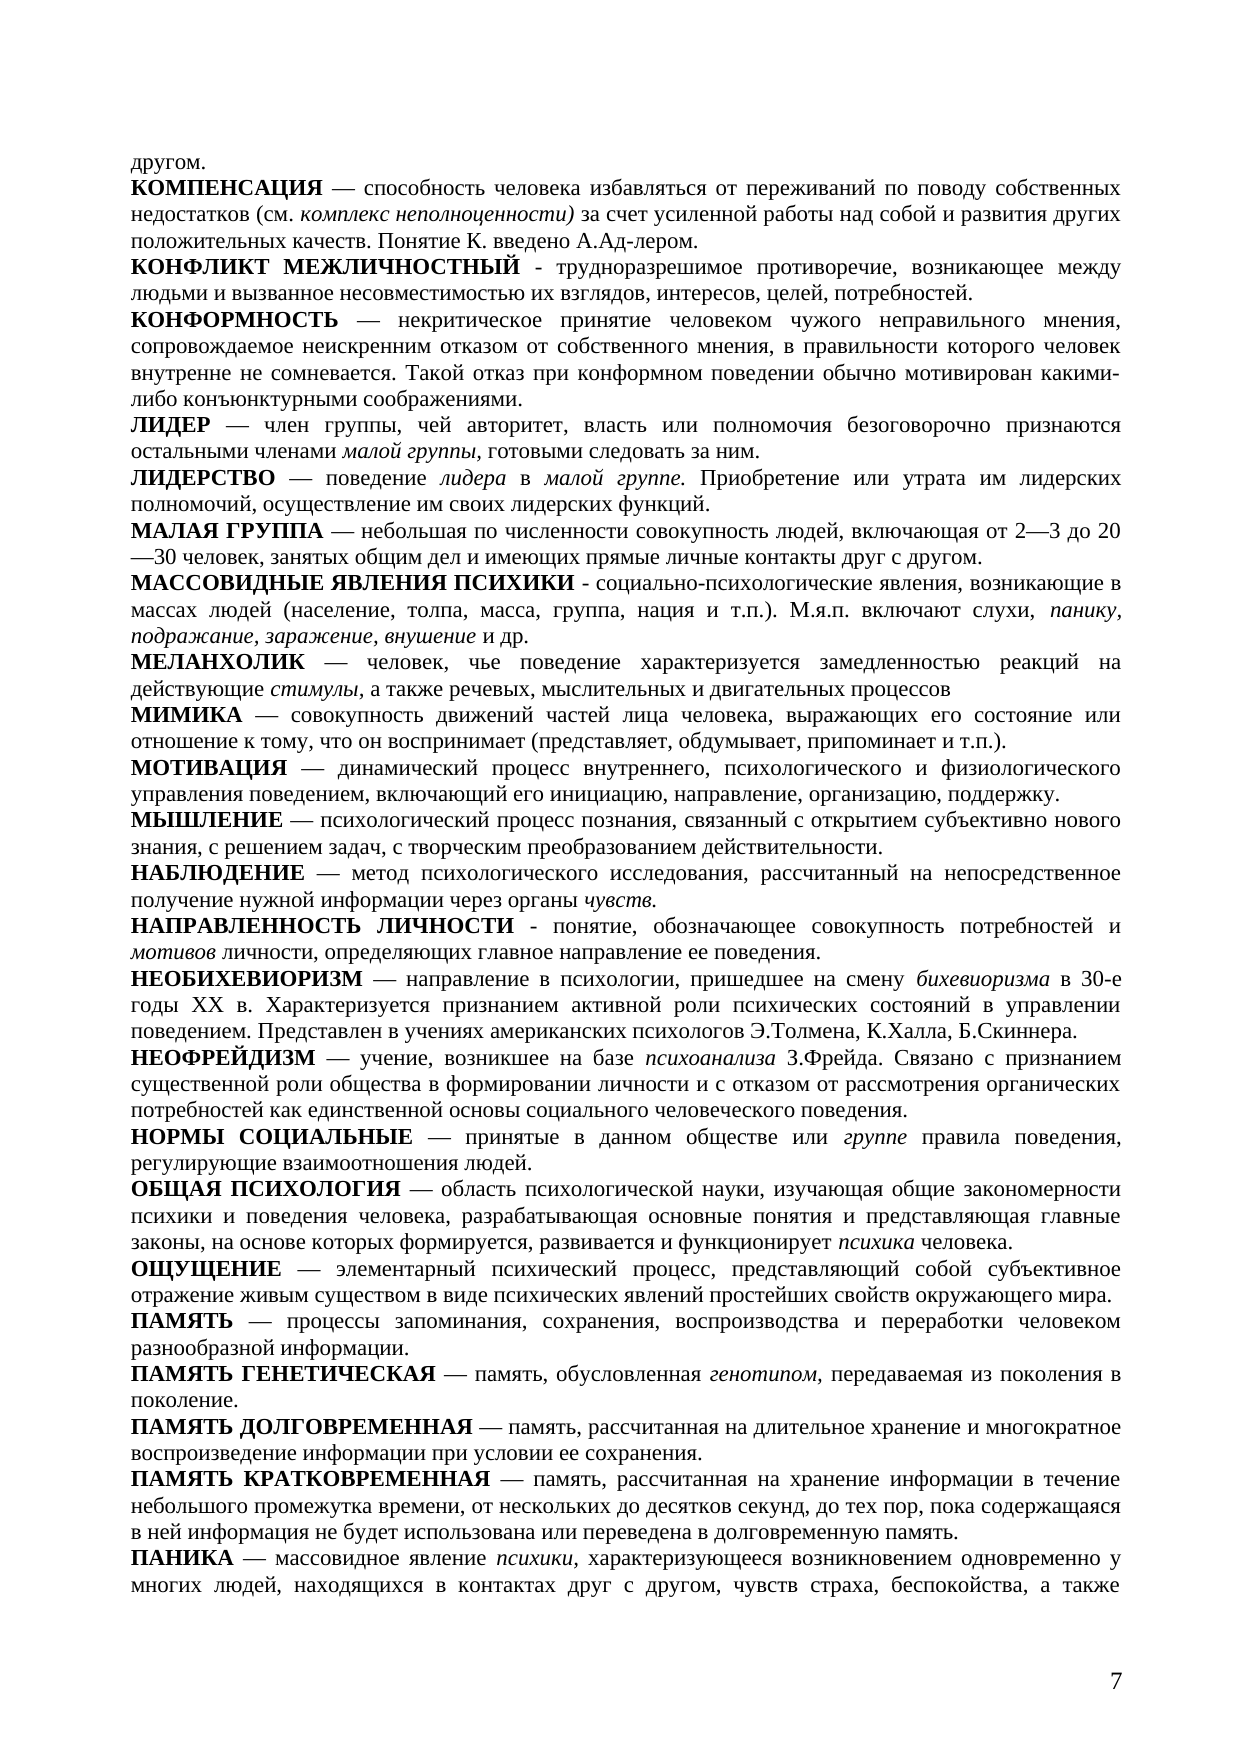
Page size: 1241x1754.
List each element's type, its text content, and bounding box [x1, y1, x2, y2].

text ПАМЯТЬ КРАТКОВРЕМЕННАЯ — память, рассчитанная на хранение информации в течение небольшого промежутка времени, от нескольких до десятков секунд, до тех пор, пока содержащаяся в ней информация не будет использована или переведена в долговременную память. [131, 1465, 1122, 1544]
text ЛИДЕР — член группы, чей авторитет, власть или полномочия безоговорочно признаются остальными членами малой группы, готовыми следовать за ним. [131, 411, 1122, 464]
text МАЛАЯ ГРУППА — небольшая по численности совокупность людей, включающая от 2—3 до 20—30 человек, занятых общим дел и имеющих прямые личные контакты друг с другом. [131, 517, 1122, 569]
text НЕОБИХЕВИОРИЗМ — направление в психологии, пришедшее на смену бихевиоризма в 30-е годы XX в. Характеризуется признанием активной роли психических состояний в управлении поведением. Представлен в учениях американских психологов Э.Толмена, К.Халла, Б.Скиннера. [131, 965, 1122, 1044]
text НОРМЫ СОЦИАЛЬНЫЕ — принятые в данном обществе или группе правила поведения, регулирующие взаимоотношения людей. [131, 1123, 1122, 1176]
text ПАМЯТЬ ГЕНЕТИЧЕСКАЯ — память, обусловленная генотипом, передаваемая из поколения в поколение. [131, 1360, 1122, 1413]
text ЛИДЕРСТВО — поведение лидера в малой группе. Приобретение или утрата им лидерских полномочий, осуществление им своих лидерских функций. [131, 464, 1122, 517]
text МАССОВИДНЫЕ ЯВЛЕНИЯ ПСИХИКИ - социально-психологические явления, возникающие в массах людей (население, толпа, масса, группа, нация и т.п.). М.я.п. включают слухи, панику, подражание, заражение, внушение и др. [131, 569, 1122, 648]
text НАБЛЮДЕНИЕ — метод психологического исследования, рассчитанный на непосредственное получение нужной информации через органы чувств. [131, 859, 1122, 912]
text МЕЛАНХОЛИК — человек, чье поведение характеризуется замедленностью реакций на действующие стимулы, а также речевых, мыслительных и двигательных процессов [131, 648, 1122, 701]
text ПАМЯТЬ — процессы запоминания, сохранения, воспроизводства и переработки человеком разнообразной информации. [131, 1307, 1122, 1360]
text ПАМЯТЬ ДОЛГОВРЕМЕННАЯ — память, рассчитанная на длительное хранение и многократное воспроизведение информации при условии ее сохранения. [131, 1413, 1122, 1465]
text НЕОФРЕЙДИЗМ — учение, возникшее на базе психоанализа З.Фрейда. Связано с признанием существенной роли общества в формировании личности и с отказом от рассмотрения органических потребностей как единственной основы социального человеческого поведения. [131, 1044, 1122, 1123]
text ОЩУЩЕНИЕ — элементарный психический процесс, представляющий собой субъективное отражение живым существом в виде психических явлений простейших свойств окружающего мира. [131, 1254, 1122, 1307]
text НАПРАВЛЕННОСТЬ ЛИЧНОСТИ - понятие, обозначающее совокупность потребностей и мотивов личности, определяющих главное направление ее поведения. [131, 912, 1122, 965]
text КОМПЕНСАЦИЯ — способность человека избавляться от переживаний по поводу собственных недостатков (см. комплекс неполноценности) за счет усиленной работы над собой и развития других положительных качеств. Понятие К. введено А.Ад-лером. [131, 174, 1122, 253]
text ОБЩАЯ ПСИХОЛОГИЯ — область психологической науки, изучающая общие закономерности психики и поведения человека, разрабатывающая основные понятия и представляющая главные законы, на основе которых формируется, развивается и функционирует психика человека. [131, 1176, 1122, 1254]
text МОТИВАЦИЯ — динамический процесс внутреннего, психологического и физиологического управления поведением, включающий его инициацию, направление, организацию, поддержку. [131, 754, 1122, 807]
text МИМИКА — совокупность движений частей лица человека, выражающих его состояние или отношение к тому, что он воспринимает (представляет, обдумывает, припоминает и т.п.). [131, 701, 1122, 754]
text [131, 1544, 1122, 1597]
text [131, 148, 1122, 174]
text КОНФОРМНОСТЬ — некритическое принятие человеком чужого неправильного мнения, сопровождаемое неискренним отказом от собственного мнения, в правильности которого человек внутренне не сомневается. Такой отказ при конформном поведении обычно мотивирован какими-либо конъюнктурными соображениями. [131, 306, 1122, 411]
text КОНФЛИКТ МЕЖЛИЧНОСТНЫЙ - трудноразрешимое противоречие, возникающее между людьми и вызванное несовместимостью их взглядов, интересов, целей, потребностей. [131, 253, 1122, 306]
text МЫШЛЕНИЕ — психологический процесс познания, связанный с открытием субъективно нового знания, с решением задач, с творческим преобразованием действительности. [131, 807, 1122, 859]
